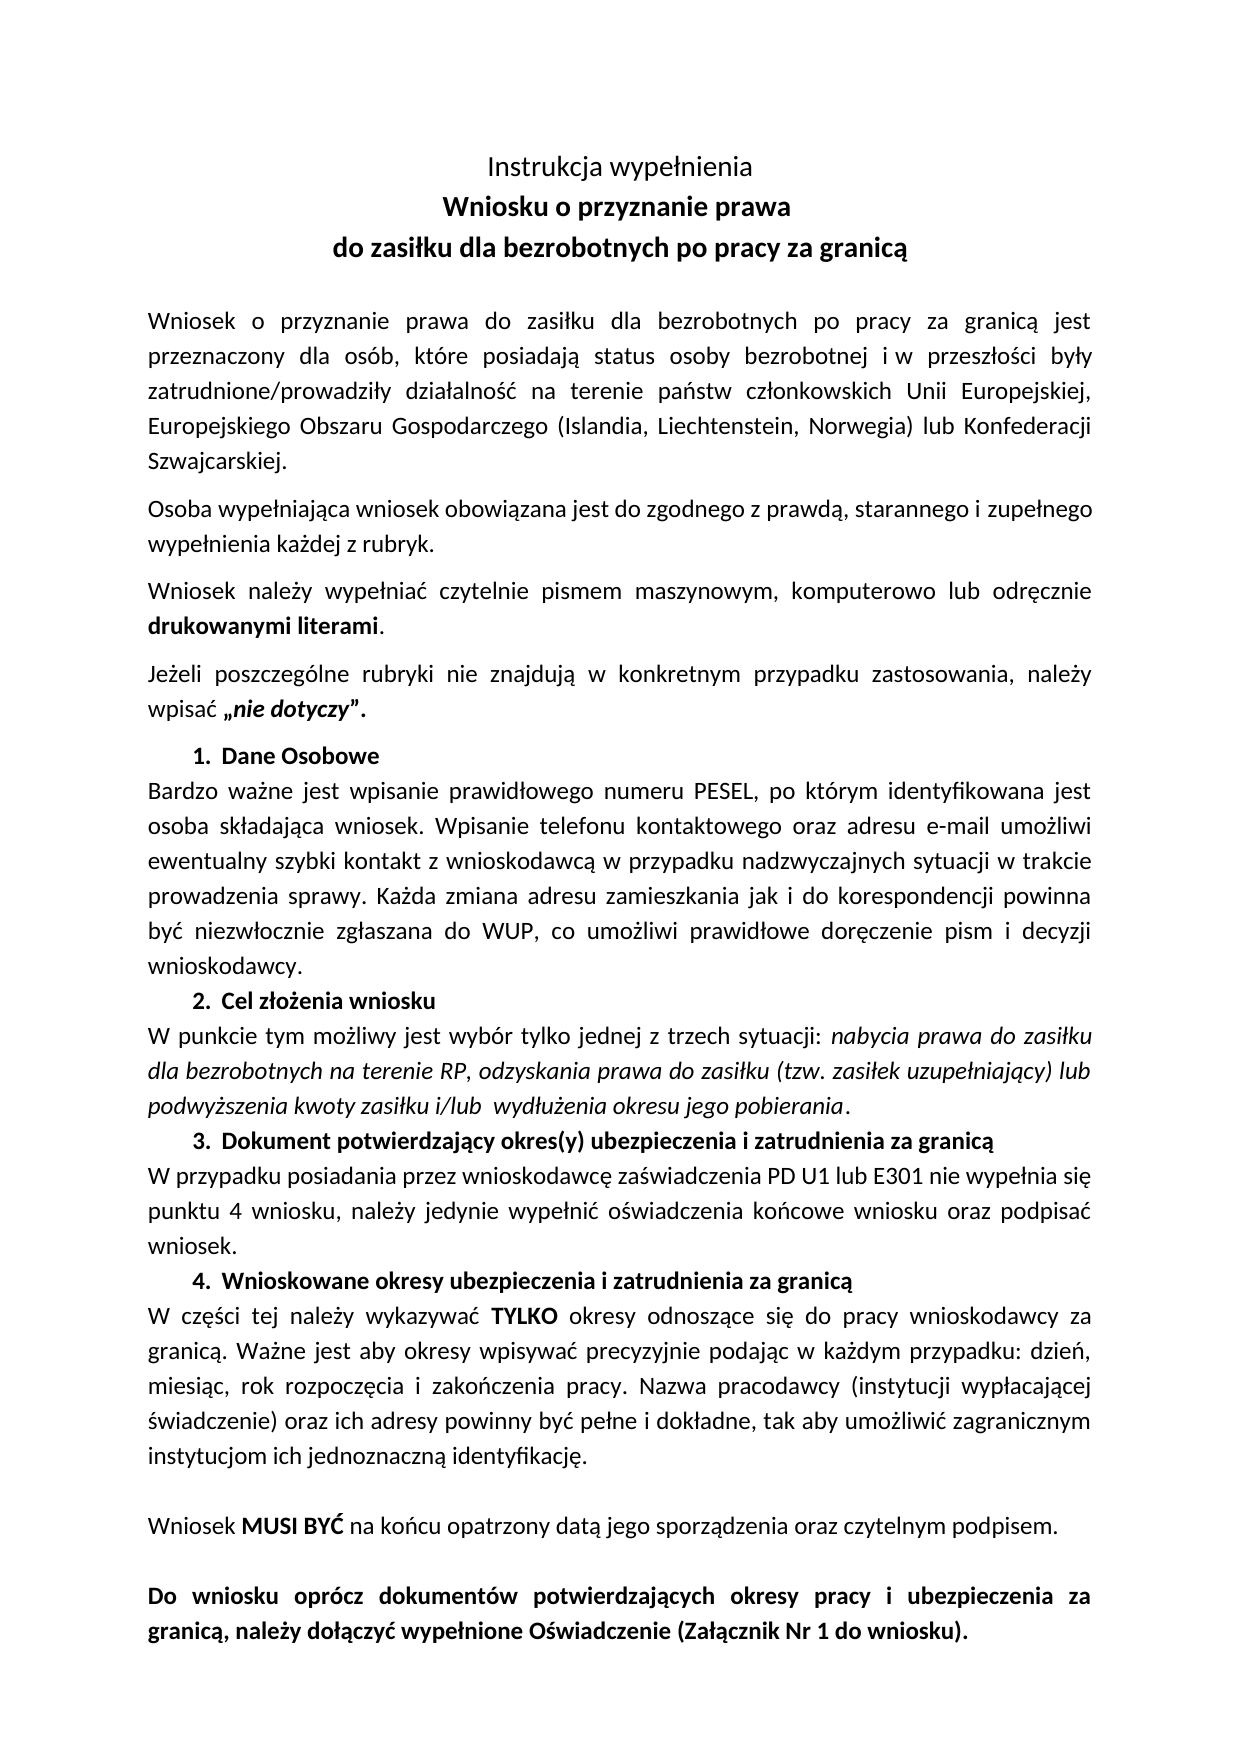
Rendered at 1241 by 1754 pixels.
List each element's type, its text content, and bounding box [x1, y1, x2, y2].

text Instrukcja wypełnienia [148, 148, 1093, 183]
list Cel złożenia wniosku [148, 985, 1093, 1016]
text W przypadku posiadania przez wnioskodawcę zaświadczenia PD U1 lub E301 nie wypełnia się punktu 4 wniosku, należy jedynie wypełnić oświadczenia końcowe wniosku oraz podpisać wniosek. [148, 1160, 1093, 1261]
text W części tej należy wykazywać TYLKO okresy odnoszące się do pracy wnioskodawcy za granicą. Ważne jest aby okresy wpisywać precyzyjnie podając w każdym przypadku: dzień, miesiąc, rok rozpoczęcia i zakończenia pracy. Nazwa pracodawcy (instytucji wypłacającej świadczenie) oraz ich adresy powinny być pełne i dokładne, tak aby umożliwić zagranicznym instytucjom ich jednoznaczną identyfikację. [148, 1300, 1093, 1471]
list Wnioskowane okresy ubezpieczenia i zatrudnienia za granicą [148, 1265, 1093, 1296]
text Wniosek MUSI BYĆ na końcu opatrzony datą jego sporządzenia oraz czytelnym podpisem. [148, 1510, 1093, 1541]
text W punkcie tym możliwy jest wybór tylko jednej z trzech sytuacji: nabycia prawa do zasiłku dla bezrobotnych na terenie RP, odzyskania prawa do zasiłku (tzw. zasiłek uzupełniający) lub podwyższenia kwoty zasiłku i/lub wydłużenia okresu jego pobierania. [148, 1020, 1093, 1121]
text Wniosek o przyznanie prawa do zasiłku dla bezrobotnych po pracy za granicą jest przeznaczony dla osób, które posiadają status osoby bezrobotnej i w przeszłości były zatrudnione/prowadziły działalność na terenie państw członkowskich Unii Europejskiej, Europejskiego Obszaru Gospodarczego (Islandia, Liechtenstein, Norwegia) lub Konfederacji Szwajcarskiej. [148, 305, 1093, 476]
text Bardzo ważne jest wpisanie prawidłowego numeru PESEL, po którym identyfikowana jest osoba składająca wniosek. Wpisanie telefonu kontaktowego oraz adresu e-mail umożliwi ewentualny szybki kontakt z wnioskodawcą w przypadku nadzwyczajnych sytuacji w trakcie prowadzenia sprawy. Każda zmiana adresu zamieszkania jak i do korespondencji powinna być niezwłocznie zgłaszana do WUP, co umożliwi prawidłowe doręczenie pism i decyzji wnioskodawcy. [148, 775, 1093, 981]
text Osoba wypełniająca wniosek obowiązana jest do zgodnego z prawdą, starannego i zupełnego wypełnienia każdej z rubryk. [148, 493, 1093, 558]
text Do wniosku oprócz dokumentów potwierdzających okresy pracy i ubezpieczenia za granicą, należy dołączyć wypełnione Oświadczenie (Załącznik Nr 1 do wniosku). [148, 1580, 1093, 1646]
text Wniosku o przyznanie prawa do zasiłku dla bezrobotnych po pracy za granicą [148, 188, 1093, 265]
text Wniosek należy wypełniać czytelnie pismem maszynowym, komputerowo lub odręcznie drukowanymi literami. [148, 575, 1093, 641]
list Dokument potwierdzający okres(y) ubezpieczenia i zatrudnienia za granicą [148, 1125, 1093, 1156]
list Dane Osobowe [148, 740, 1093, 771]
text Jeżeli poszczególne rubryki nie znajdują w konkretnym przypadku zastosowania, należy wpisać „nie dotyczy”. [148, 658, 1093, 723]
